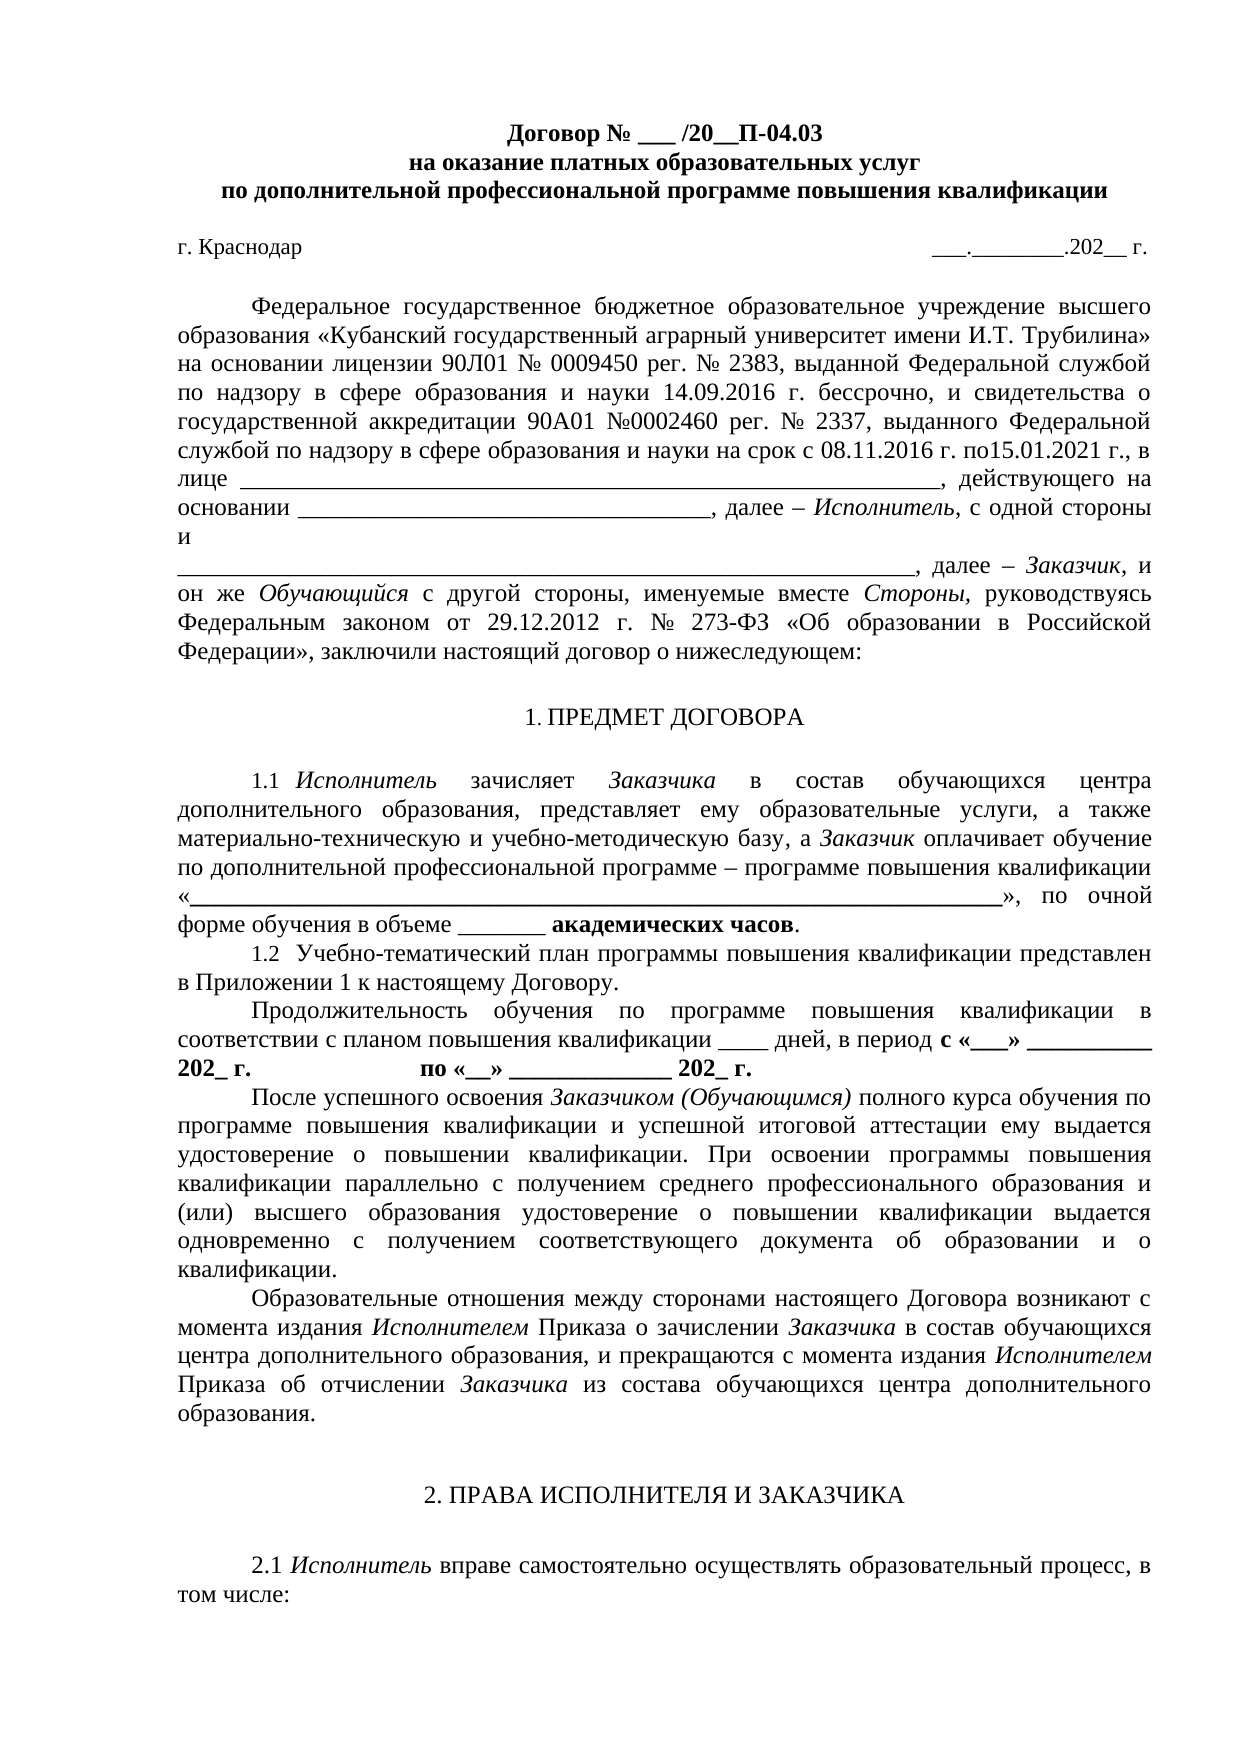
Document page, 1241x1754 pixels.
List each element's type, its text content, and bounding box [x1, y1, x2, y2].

list Учебно-тематический план программы повышения квалификации представлен в Приложении 1 к настоящему Договору. [177, 938, 1152, 995]
text Договор № ___ /20__П-04.03 [177, 118, 1152, 147]
text Федеральное государственное бюджетное образовательное учреждение высшего образования «Кубанский государственный аграрный университет имени И.Т. Трубилина» на основании лицензии 90Л01 № 0009450 рег. № 2383, выданной Федеральной службой по надзору в сфере образования и науки 14.09.2016 г. бессрочно, и свидетельства о государственной аккредитации 90А01 №0002460 рег. № 2337, выданного Федеральной службой по надзору в сфере образования и науки на срок с 08.11.2016 г. по15.01.2021 г., в лице ________________________________________________________, действующего на основании _________________________________, далее – Исполнитель, с одной стороны и ___________________________________________________________, далее – Заказчик, и он же Обучающийся с другой стороны, именуемые вместе Стороны, руководствуясь Федеральным законом от 29.12.2012 г. № 273-ФЗ «Об образовании в Российской Федерации», заключили настоящий договор о нижеследующем: [177, 291, 1152, 665]
text на оказание платных образовательных услуг [177, 147, 1152, 176]
list Исполнитель зачисляет Заказчика в состав обучающихся центра дополнительного образования, представляет ему образовательные услуги, а также материально-техническую и учебно-методическую базу, а Заказчик оплачивает обучение по дополнительной профессиональной программе – программе повышения квалификации «_________________________________________________________________», по очной форме обучения в объеме _______ академических часов. [177, 765, 1152, 938]
text 2. Права Исполнителя И Заказчика [177, 1480, 1152, 1509]
text Образовательные отношения между сторонами настоящего Договора возникают с момента издания Исполнителем Приказа о зачислении Заказчика в состав обучающихся центра дополнительного образования, и прекращаются с момента издания Исполнителем Приказа об отчислении Заказчика из состава обучающихся центра дополнительного образования. [177, 1283, 1152, 1427]
text по дополнительной профессиональной программе повышения квалификации [177, 176, 1152, 204]
text Продолжительность обучения по программе повышения квалификации в соответствии с планом повышения квалификации ____ дней, в период с «___» __________ 202_ г. по «__» _____________ 202_ г. [177, 995, 1152, 1082]
text После успешного освоения Заказчиком (Обучающимся) полного курса обучения по программе повышения квалификации и успешной итоговой аттестации ему выдается удостоверение о повышении квалификации. При освоении программы повышения квалификации параллельно с получением среднего профессионального образования и (или) высшего образования удостоверение о повышении квалификации выдается одновременно с получением соответствующего документа об образовании и о квалификации. [177, 1082, 1152, 1283]
text 1. Предмет договора [177, 698, 1152, 732]
text г. Краснодар ___.________.202__ г. [177, 233, 1152, 259]
text 2.1 Исполнитель вправе самостоятельно осуществлять образовательный процесс, в том числе: [177, 1550, 1152, 1608]
